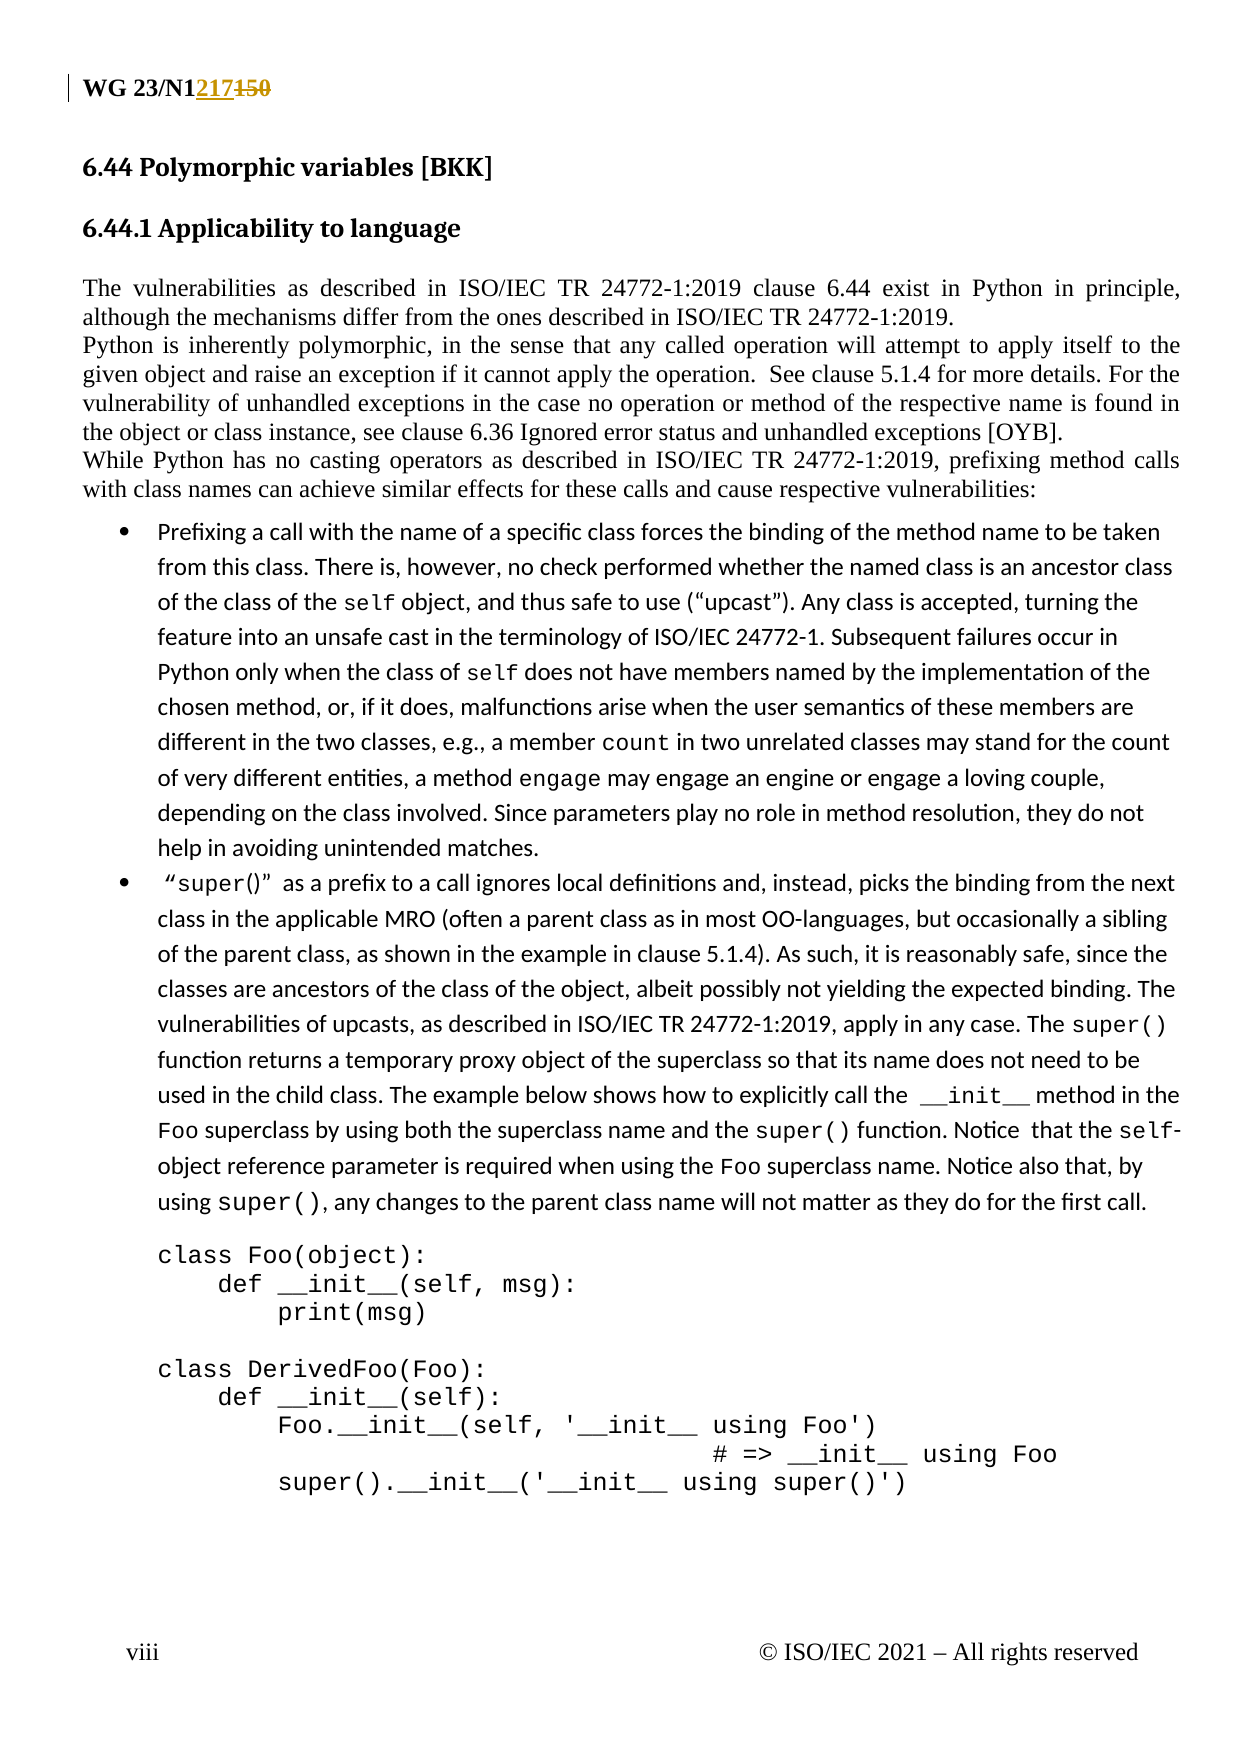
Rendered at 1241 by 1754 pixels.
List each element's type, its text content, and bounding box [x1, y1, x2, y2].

text Python is inherently polymorphic, in the sense that any called operation will attempt to apply itself to the given object and raise an exception if it cannot apply the operation. See clause 5.1.4 for more details. For the vulnerability of unhandled exceptions in the case no operation or method of the respective name is found in the object or class instance, see clause 6.36 Ignored error status and unhandled exceptions [OYB]. [82, 331, 1182, 446]
text # => __init__ using Foo super().__init__('__init__ using super()') [157, 1441, 1182, 1498]
list Prefixing a call with the name of a specific class forces the binding of the method name to be taken from this class. There is, however, no check performed whether the named class is an ancestor class of the class of the self object, and thus safe to use (“upcast”). Any class is accepted, turning the feature into an unsafe cast in the terminology of ISO/IEC 24772-1. Subsequent failures occur in Python only when the class of self does not have members named by the implementation of the chosen method, or, if it does, malfunctions arise when the user semantics of these members are different in the two classes, e.g., a member count in two unrelated classes may stand for the count of very different entities, a method engage may engage an engine or engage a loving couple, depending on the class involved. Since parameters play no role in method resolution, they do not help in avoiding unintended matches. [120, 516, 1182, 863]
text The vulnerabilities as described in ISO/IEC TR 24772-1:2019 clause 6.44 exist in Python in principle, although the mechanisms differ from the ones described in ISO/IEC TR 24772-1:2019. [82, 273, 1182, 331]
text class Foo(object): def __init__(self, msg): print(msg) class DerivedFoo(Foo): def __init__(self): Foo.__init__(self, '__init__ using Foo') [157, 1243, 1182, 1441]
text While Python has no casting operators as described in ISO/IEC TR 24772-1:2019, prefixing method calls with class names can achieve similar effects for these calls and cause respective vulnerabilities: [82, 446, 1182, 503]
subtitle 6.44.1 Applicability to language [82, 213, 1182, 244]
list “super()” as a prefix to a call ignores local definitions and, instead, picks the binding from the next class in the applicable MRO (often a parent class as in most OO-languages, but occasionally a sibling of the parent class, as shown in the example in clause 5.1.4). As such, it is reasonably safe, since the classes are ancestors of the class of the object, albeit possibly not yielding the expected binding. The vulnerabilities of upcasts, as described in ISO/IEC TR 24772-1:2019, apply in any case. The super() function returns a temporary proxy object of the superclass so that its name does not need to be used in the child class. The example below shows how to explicitly call the __init__ method in the Foo superclass by using both the superclass name and the super() function. Notice that the self-object reference parameter is required when using the Foo superclass name. Notice also that, by using super(), any changes to the parent class name will not matter as they do for the first call. [120, 867, 1182, 1217]
subtitle 6.44 Polymorphic variables [BKK] [82, 152, 1182, 183]
